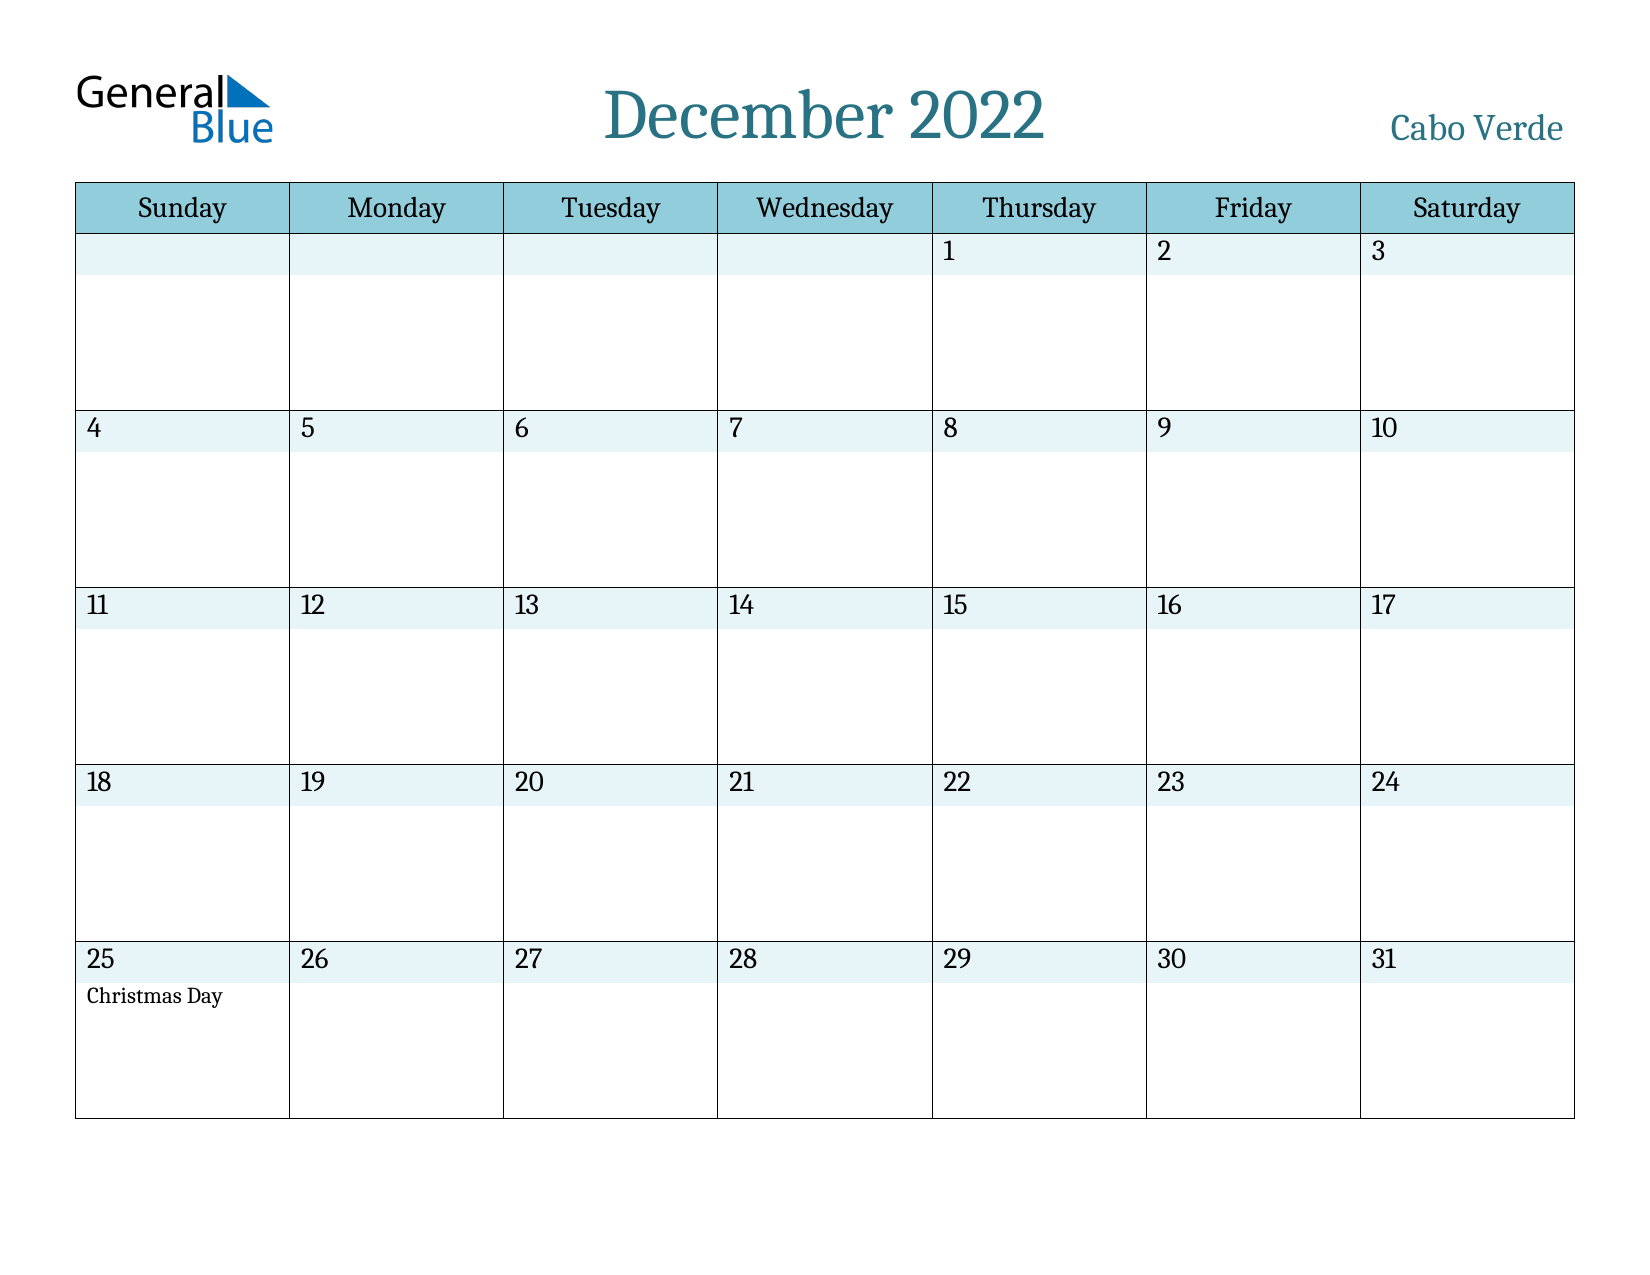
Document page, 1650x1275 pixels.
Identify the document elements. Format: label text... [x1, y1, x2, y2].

table_cell Monday [290, 183, 503, 233]
table_cell 16 [1147, 588, 1360, 629]
table_cell [1361, 806, 1574, 941]
table_cell [1147, 629, 1360, 764]
table_cell [504, 806, 717, 941]
table_cell 6 [504, 411, 717, 452]
table_cell [504, 983, 717, 1118]
table_cell [933, 452, 1146, 587]
table_cell 22 [933, 765, 1146, 806]
table_cell [933, 806, 1146, 941]
table_cell 12 [290, 588, 503, 629]
table_cell 15 [933, 588, 1146, 629]
table_cell 3 [1361, 234, 1574, 275]
table_cell [76, 234, 289, 275]
table_cell 25 [76, 942, 289, 983]
table_cell 31 [1361, 942, 1574, 983]
table_cell Sunday [76, 183, 289, 233]
table_cell 30 [1147, 942, 1360, 983]
table_cell 21 [718, 765, 932, 806]
table_cell [933, 629, 1146, 764]
table_cell [1361, 452, 1574, 587]
table_cell [1147, 452, 1360, 587]
table_cell 19 [290, 765, 503, 806]
table_cell [1361, 983, 1574, 1118]
table_cell 8 [933, 411, 1146, 452]
table_cell [290, 806, 503, 941]
table_cell [718, 983, 932, 1118]
table_header Cabo Verde [1146, 75, 1574, 182]
table_cell Friday [1147, 183, 1360, 233]
table_cell Christmas Day [76, 983, 289, 1118]
table_cell [76, 806, 289, 941]
table_cell [504, 452, 717, 587]
table_cell 13 [504, 588, 717, 629]
table_cell 28 [718, 942, 932, 983]
table_cell Saturday [1361, 183, 1574, 233]
table_cell [76, 629, 289, 764]
table_cell 9 [1147, 411, 1360, 452]
table_cell [290, 629, 503, 764]
table_cell 29 [933, 942, 1146, 983]
table_cell [718, 452, 932, 587]
table_cell [504, 234, 717, 275]
table_cell [718, 629, 932, 764]
table_header [76, 75, 503, 182]
table_cell Thursday [933, 183, 1146, 233]
table_cell [290, 452, 503, 587]
table_header December 2022 [504, 75, 1146, 182]
table_cell Tuesday [504, 183, 717, 233]
picture [77, 75, 273, 143]
table_cell [1147, 806, 1360, 941]
table_cell 24 [1361, 765, 1574, 806]
table_cell Wednesday [718, 183, 932, 233]
table_cell 26 [290, 942, 503, 983]
table_cell 17 [1361, 588, 1574, 629]
table_cell [1361, 275, 1574, 410]
table_cell 18 [76, 765, 289, 806]
table_cell 5 [290, 411, 503, 452]
table_cell [1147, 275, 1360, 410]
table_cell 14 [718, 588, 932, 629]
table_cell [290, 983, 503, 1118]
table_cell [933, 275, 1146, 410]
table_cell 23 [1147, 765, 1360, 806]
table_cell [718, 275, 932, 410]
table_cell 27 [504, 942, 717, 983]
table_cell [504, 275, 717, 410]
table_cell 4 [76, 411, 289, 452]
table_cell 10 [1361, 411, 1574, 452]
table_cell [718, 234, 932, 275]
table_cell [76, 275, 289, 410]
table_cell 7 [718, 411, 932, 452]
table_cell 1 [933, 234, 1146, 275]
table_cell 20 [504, 765, 717, 806]
table_cell [718, 806, 932, 941]
table_cell [76, 452, 289, 587]
table_cell [504, 629, 717, 764]
table_cell [290, 234, 503, 275]
table_cell [1147, 983, 1360, 1118]
table_cell 2 [1147, 234, 1360, 275]
table_cell [933, 983, 1146, 1118]
table_cell [290, 275, 503, 410]
table_cell [1361, 629, 1574, 764]
table_cell 11 [76, 588, 289, 629]
